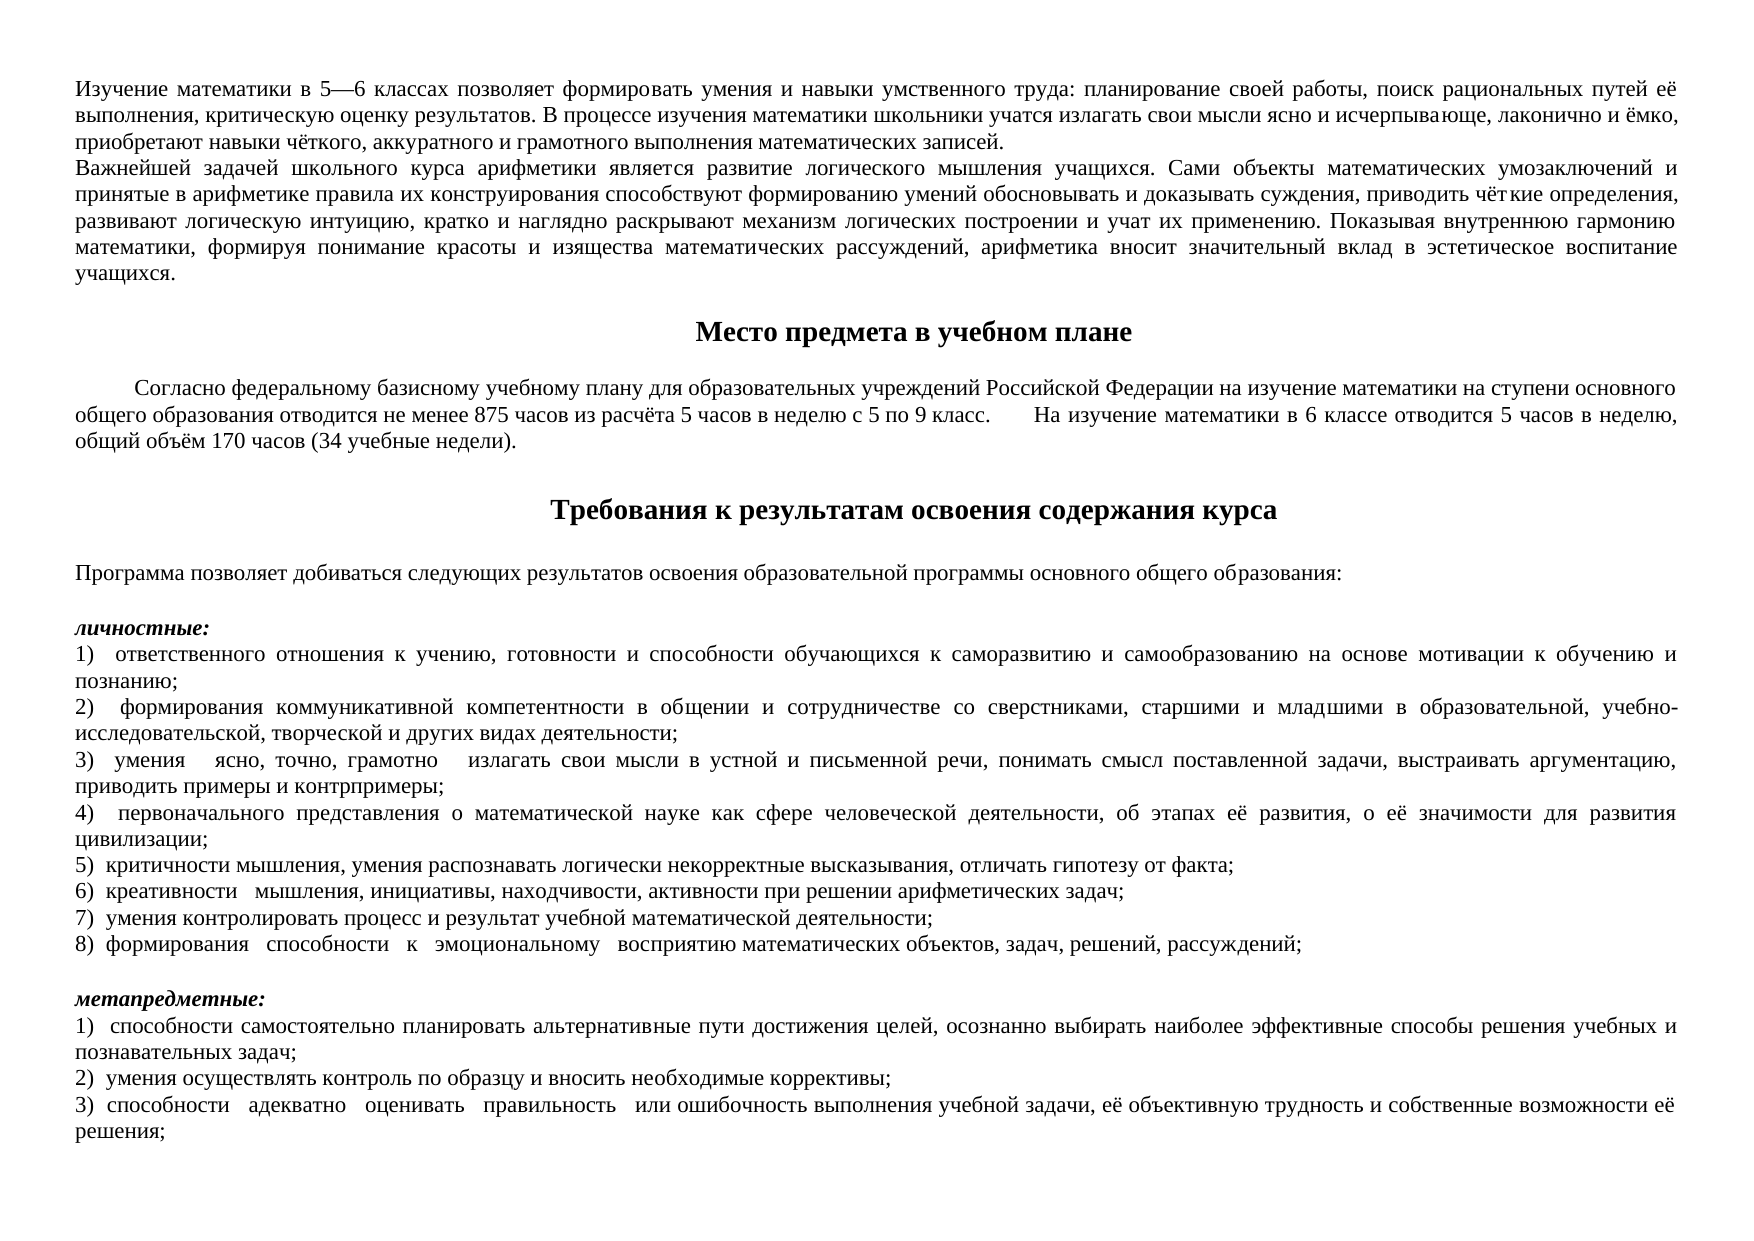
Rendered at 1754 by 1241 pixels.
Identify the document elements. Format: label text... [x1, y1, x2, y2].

text личностные: [75, 614, 1679, 640]
text 2) умения осуществлять контроль по образцу и вносить необходимые коррективы; [75, 1064, 1679, 1091]
text 2) формирования коммуникативной компетентности в общении и сотрудничестве со сверстниками, старшими и младшими в образовательной, учебно-исследовательской, творческой и других видах деятельности; [75, 693, 1679, 746]
text Согласно федеральному базисному учебному плану для образовательных учреждений Российской Федерации на изучение математики на ступени основного общего образования отводится не менее 875 часов из расчёта 5 часов в неделю с 5 по 9 класс. На изучение математики в 6 классе отводится 5 часов в неделю, общий объём 170 часов (34 учебные недели). [75, 374, 1679, 453]
text 6) креативности мышления, инициативы, находчивости, активности при решении арифметических задач; [75, 878, 1679, 904]
text Изучение математики в 5—6 классах позволяет формировать умения и навыки умственного труда: планирование своей работы, поиск рациональных путей её выполнения, критическую оценку результатов. В процессе изучения математики школьники учатся излагать свои мысли ясно и исчерпывающе, лаконично и ёмко, приобретают навыки чёткого, аккуратного и грамотного выполнения математических записей. [75, 75, 1679, 154]
text 3) умения ясно, точно, грамотно излагать свои мысли в устной и письменной речи, понимать смысл поставленной задачи, выстраивать аргументацию, приводить примеры и контрпримеры; [75, 746, 1679, 798]
text метапредметные: [75, 985, 1679, 1012]
text 5) критичности мышления, умения распознавать логически некорректные высказывания, отличать гипотезу от факта; [75, 851, 1679, 878]
text 1) способности самостоятельно планировать альтернативные пути достижения целей, осознанно выбирать наиболее эффективные способы решения учебных и познавательных задач; [75, 1012, 1679, 1064]
text 3) способности адекватно оценивать правильность или ошибочность выполнения учебной задачи, её объективную трудность и собственные возможности её решения; [75, 1091, 1679, 1143]
text 4) первоначального представления о математической науке как сфере человеческой деятельности, об этапах её развития, о её значимости для развития цивилизации; [75, 798, 1679, 851]
text Программа позволяет добиваться следующих результатов освоения образовательной программы основного общего образования: [75, 559, 1679, 585]
text Место предмета в учебном плане [75, 314, 1679, 348]
text Важнейшей задачей школьного курса арифметики является развитие логического мышления учащихся. Сами объекты математических умозаключений и принятые в арифметике правила их конструирования способствуют формированию умений обосновывать и доказывать суждения, приводить чёткие определения, развивают логическую интуицию, кратко и наглядно раскрывают механизм логических построении и учат их применению. Показывая внутреннюю гармонию математики, формируя понимание красоты и изящества математических рассуждений, арифметика вносит значительный вклад в эстетическое воспитание учащихся. [75, 154, 1679, 286]
text Требования к результатам освоения содержания курса [149, 492, 1679, 525]
text 7) умения контролировать процесс и результат учебной математической деятельности; [75, 904, 1679, 930]
text 8) формирования способности к эмоциональному восприятию математических объектов, задач, решений, рассуждений; [75, 930, 1679, 957]
text 1) ответственного отношения к учению, готовности и способности обучающихся к саморазвитию и самообразованию на основе мотивации к обучению и познанию; [75, 640, 1679, 693]
